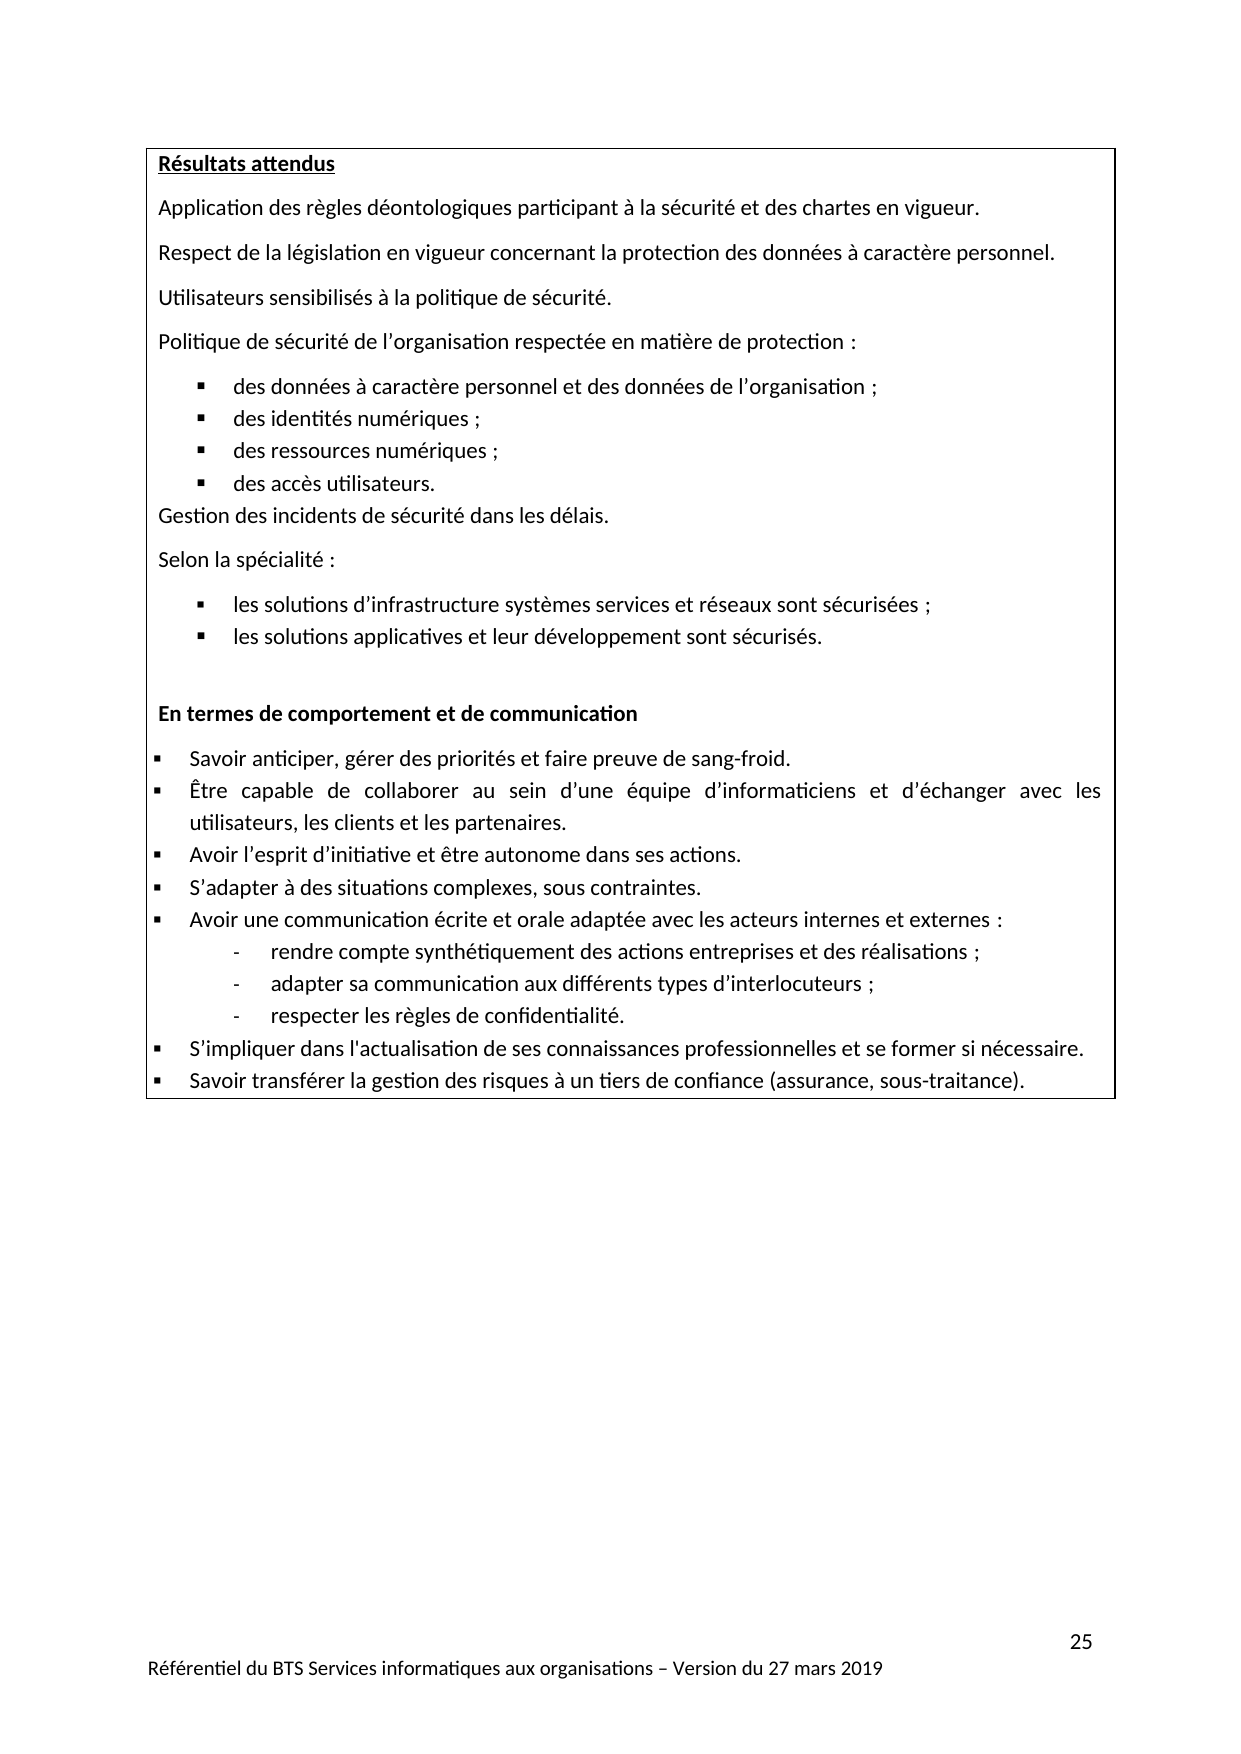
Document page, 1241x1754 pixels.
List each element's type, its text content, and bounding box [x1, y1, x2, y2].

table_cell Résultats attendus Application des règles déontologiques participant à la sécurité et des chartes en vigueur. Respect de la législation en vigueur concernant la protection des données à caractère personnel. Utilisateurs sensibilisés à la politique de sécurité. Politique de sécurité de l’organisation respectée en matière de protection : des données à caractère personnel et des données de l’organisation ; des identités numériques ; des ressources numériques ; des accès utilisateurs. Gestion des incidents de sécurité dans les délais. Selon la spécialité : les solutions d’infrastructure systèmes services et réseaux sont sécurisées ; les solutions applicatives et leur développement sont sécurisés. En termes de comportement et de communication Savoir anticiper, gérer des priorités et faire preuve de sang-froid. Être capable de collaborer au sein d’une équipe d’informaticiens et d’échanger avec les utilisateurs, les clients et les partenaires. Avoir l’esprit d’initiative et être autonome dans ses actions. S’adapter à des situations complexes, sous contraintes. Avoir une communication écrite et orale adaptée avec les acteurs internes et externes : rendre compte synthétiquement des actions entreprises et des réalisations ; adapter sa communication aux différents types d’interlocuteurs ; respecter les règles de confidentialité. S’impliquer dans l'actualisation de ses connaissances professionnelles et se former si nécessaire. Savoir transférer la gestion des risques à un tiers de confiance (assurance, sous-traitance). [147, 149, 1114, 1098]
